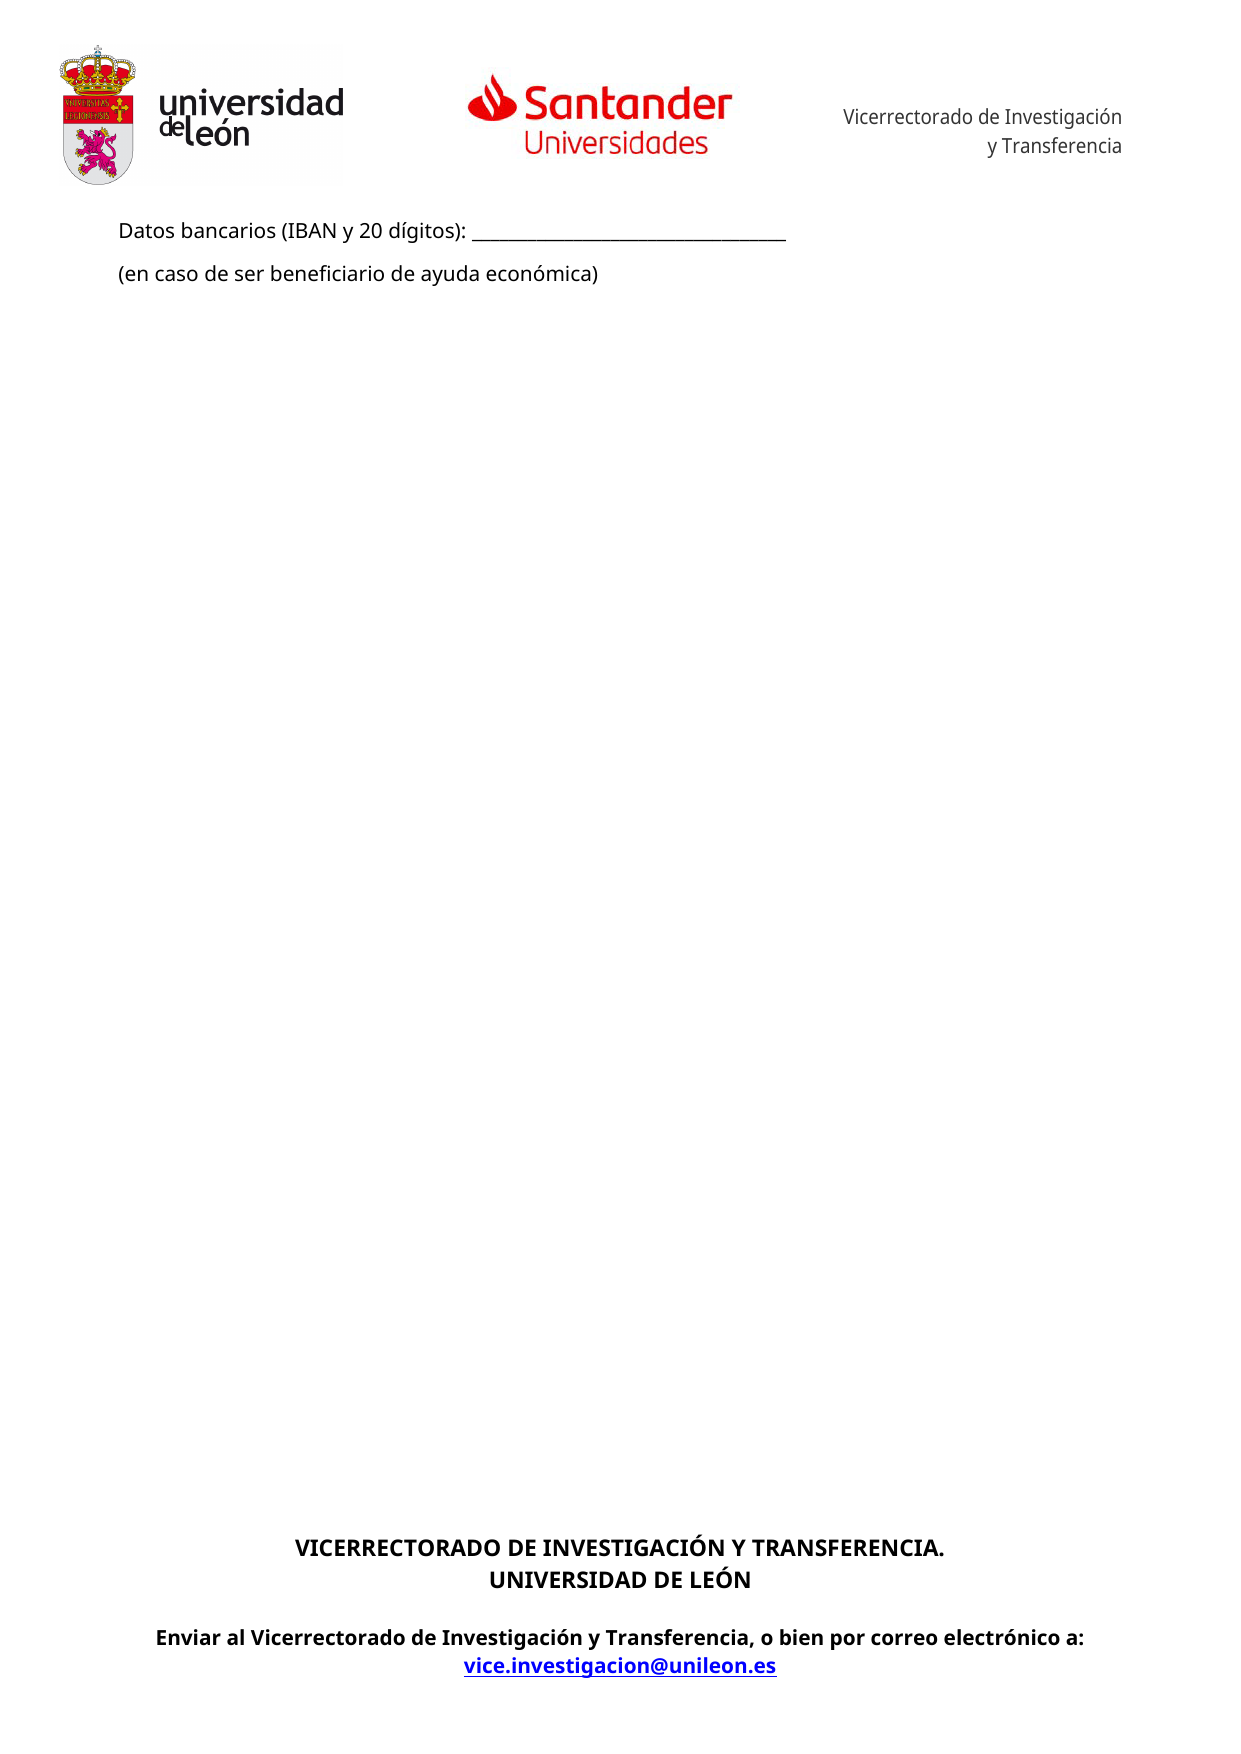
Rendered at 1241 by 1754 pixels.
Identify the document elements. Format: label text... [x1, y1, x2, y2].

text (en caso de ser beneficiario de ayuda económica) [118, 259, 1122, 288]
picture [59, 44, 344, 186]
text Datos bancarios (IBAN y 20 dígitos): __________________________________ [118, 217, 1122, 245]
